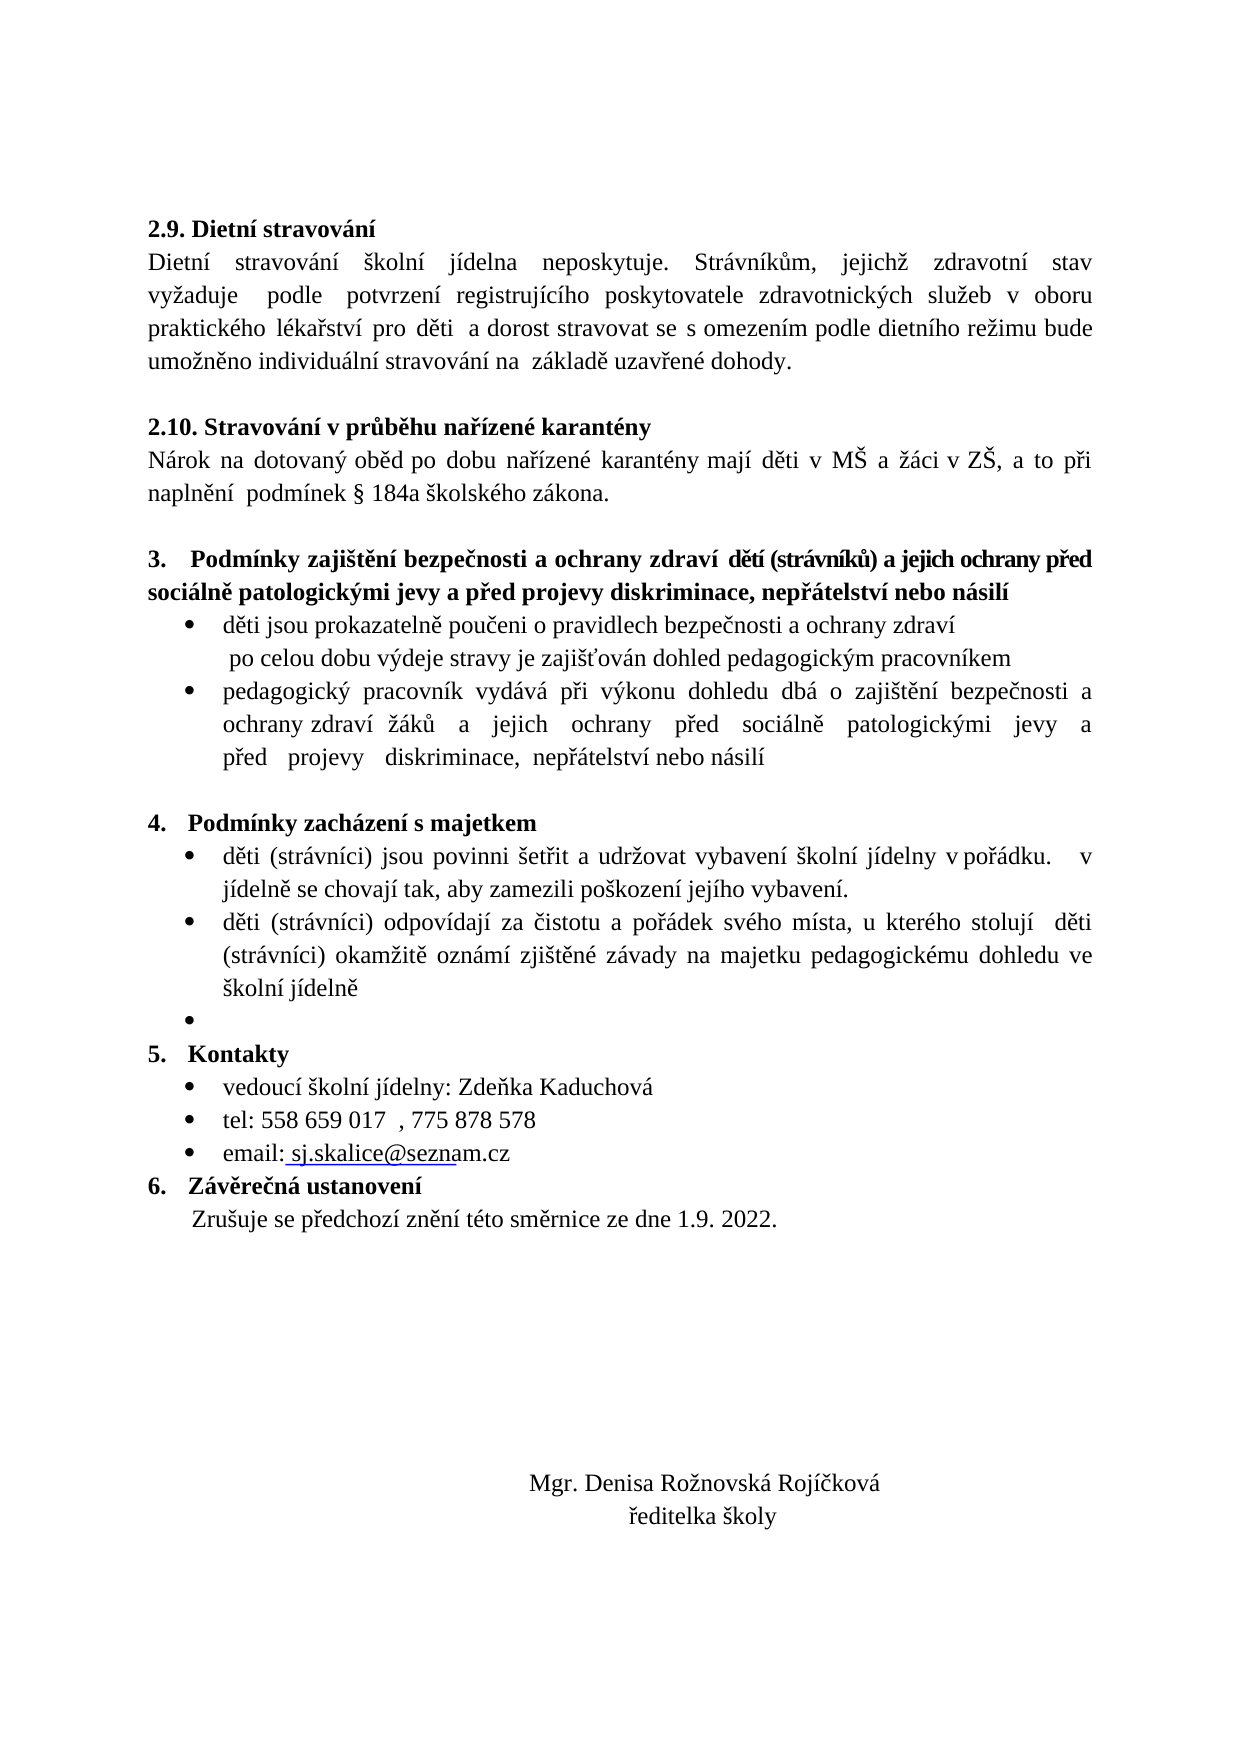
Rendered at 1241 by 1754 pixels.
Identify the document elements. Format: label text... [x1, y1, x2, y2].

text 4. Podmínky zacházení s majetkem [148, 808, 1093, 837]
list tel: 558 659 017 , 775 878 578 [185, 1105, 1093, 1134]
list děti jsou prokazatelně poučeni o pravidlech bezpečnosti a ochrany zdraví [185, 610, 1093, 639]
text Mgr. Denisa Rožnovská Rojíčková [148, 1468, 1093, 1497]
list vedoucí školní jídelny: Zdeňka Kaduchová [185, 1072, 1093, 1101]
text Zrušuje se předchozí znění této směrnice ze dne 1.9. 2022. [148, 1204, 1093, 1233]
list email: sj.skalice@seznam.cz [185, 1138, 1093, 1167]
text 5. Kontakty [148, 1039, 1093, 1068]
text 6. Závěrečná ustanovení [148, 1171, 1093, 1200]
text Nárok na dotovaný oběd po dobu nařízené karantény mají děti v MŠ a žáci v ZŠ, a to při naplnění podmínek § 184a školského zákona. [148, 445, 1093, 507]
text ředitelka školy [148, 1501, 1093, 1530]
list děti (strávníci) odpovídají za čistotu a pořádek svého místa, u kterého stolují děti (strávníci) okamžitě oznámí zjištěné závady na majetku pedagogickému dohledu ve školní jídelně [185, 907, 1093, 1002]
text 2.10. Stravování v průběhu nařízené karantény [148, 412, 1093, 441]
text 3. Podmínky zajištění bezpečnosti a ochrany zdraví dětí (strávníků) a jejich ochrany před sociálně patologickými jevy a před projevy diskriminace, nepřátelství nebo násilí [148, 544, 1093, 606]
text 2.9. Dietní stravování [148, 214, 1093, 242]
text po celou dobu výdeje stravy je zajišťován dohled pedagogickým pracovníkem [148, 643, 1093, 672]
list pedagogický pracovník vydává při výkonu dohledu dbá o zajištění bezpečnosti a ochrany zdraví žáků a jejich ochrany před sociálně patologickými jevy a před projevy diskriminace, nepřátelství nebo násilí [185, 676, 1093, 771]
list děti (strávníci) jsou povinni šetřit a udržovat vybavení školní jídelny v pořádku. v jídelně se chovají tak, aby zamezili poškození jejího vybavení. [185, 841, 1093, 903]
text Dietní stravování školní jídelna neposkytuje. Strávníkům, jejichž zdravotní stav vyžaduje podle potvrzení registrujícího poskytovatele zdravotnických služeb v oboru praktického lékařství pro děti a dorost stravovat se s omezením podle dietního režimu bude umožněno individuální stravování na základě uzavřené dohody. [148, 247, 1093, 374]
